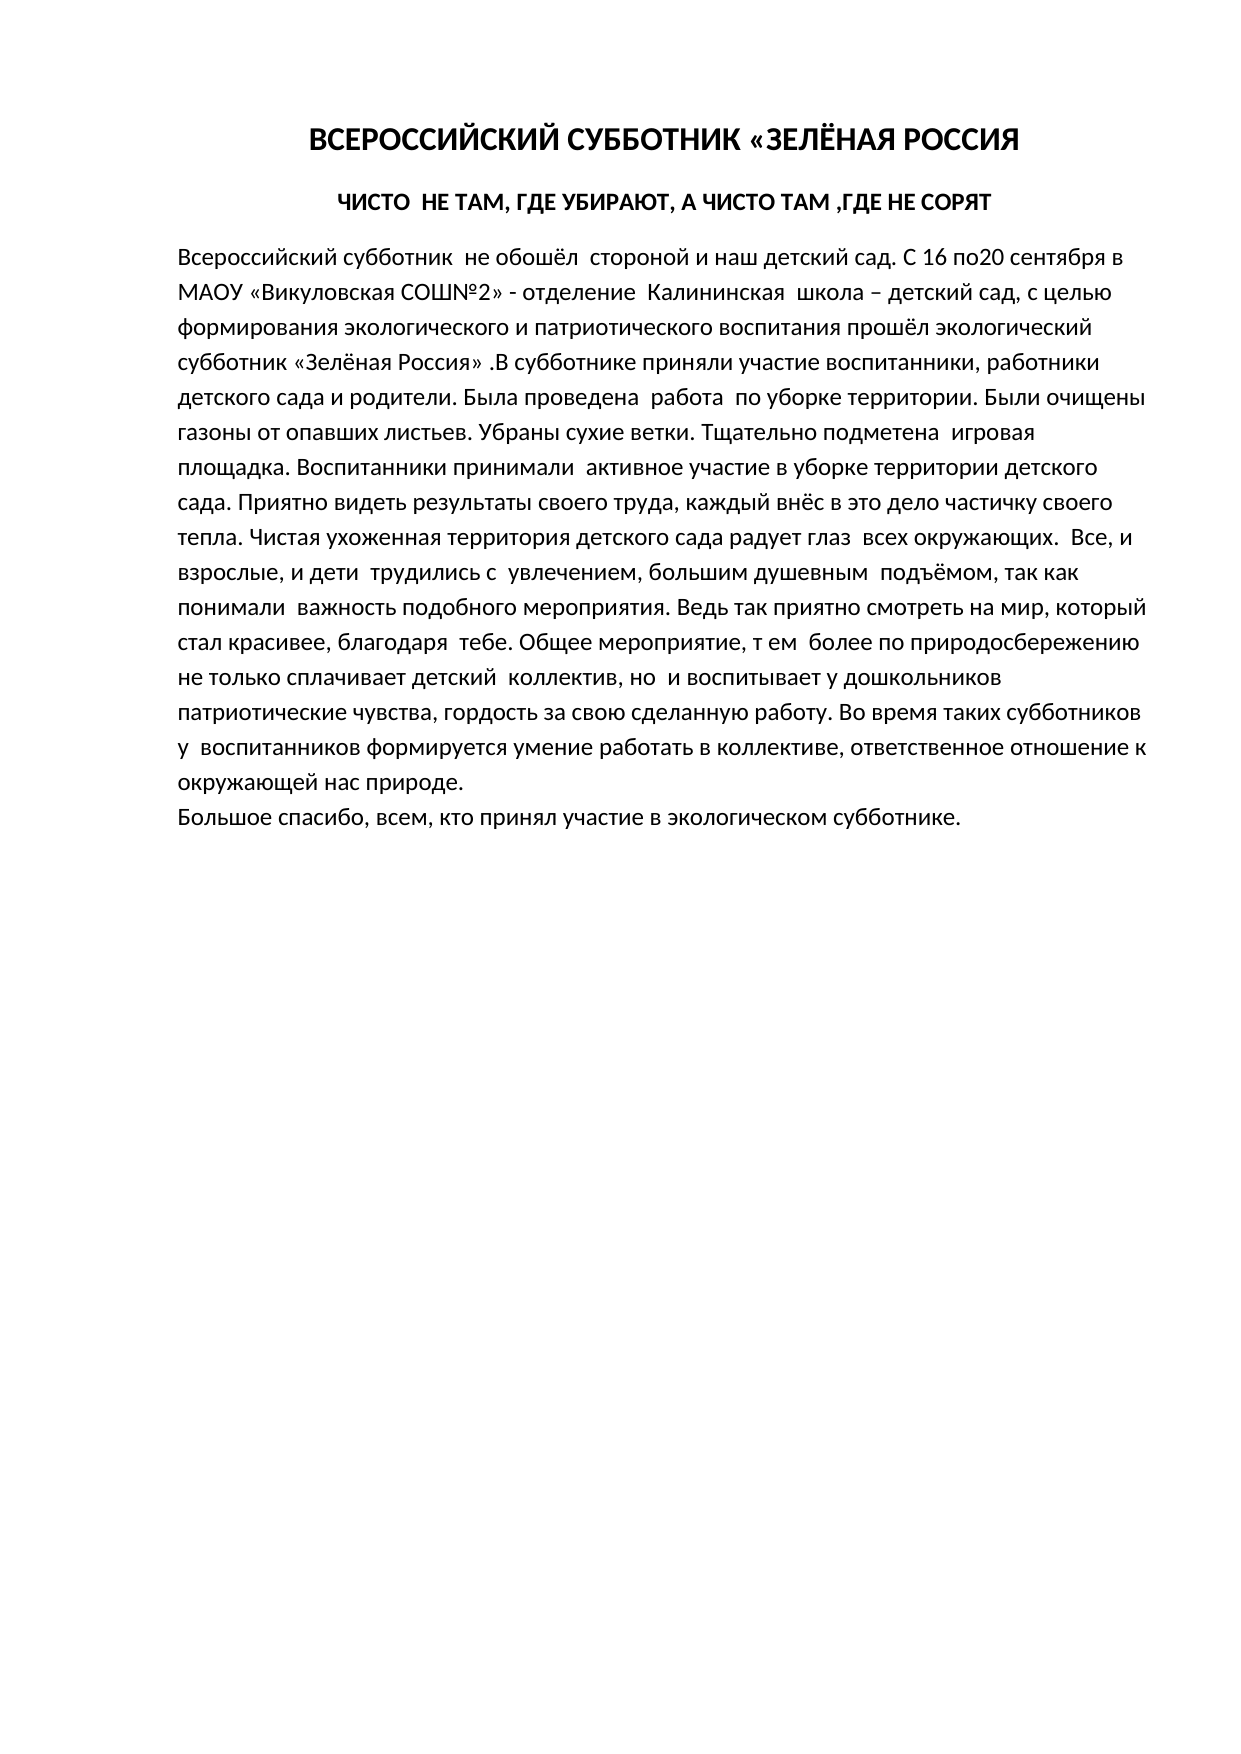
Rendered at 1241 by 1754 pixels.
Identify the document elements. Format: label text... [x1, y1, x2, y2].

text Всероссийский субботник не обошёл стороной и наш детский сад. С 16 по20 сентября в МАОУ «Викуловская СОШ№2» - отделение Калининская школа – детский сад, с целью формирования экологического и патриотического воспитания прошёл экологический субботник «Зелёная Россия» .В субботнике приняли участие воспитанники, работники детского сада и родители. Была проведена работа по уборке территории. Были очищены газоны от опавших листьев. Убраны сухие ветки. Тщательно подметена игровая площадка. Воспитанники принимали активное участие в уборке территории детского сада. Приятно видеть результаты своего труда, каждый внёс в это дело частичку своего тепла. Чистая ухоженная территория детского сада радует глаз всех окружающих. Все, и взрослые, и дети трудились с увлечением, большим душевным подъёмом, так как понимали важность подобного мероприятия. Ведь так приятно смотреть на мир, который стал красивее, благодаря тебе. Общее мероприятие, т ем более по природосбережению не только сплачивает детский коллектив, но и воспитывает у дошкольников патриотические чувства, гордость за свою сделанную работу. Во время таких субботников у воспитанников формируется умение работать в коллективе, ответственное отношение к окружающей нас природе. Большое спасибо, всем, кто принял участие в экологическом субботнике. [177, 242, 1152, 832]
text ВСЕРОССИЙСКИЙ СУББОТНИК «ЗЕЛЁНАЯ РОССИЯ [177, 118, 1152, 159]
text ЧИСТО НЕ ТАМ, ГДЕ УБИРАЮТ, А ЧИСТО ТАМ ,ГДЕ НЕ СОРЯТ [177, 186, 1152, 216]
